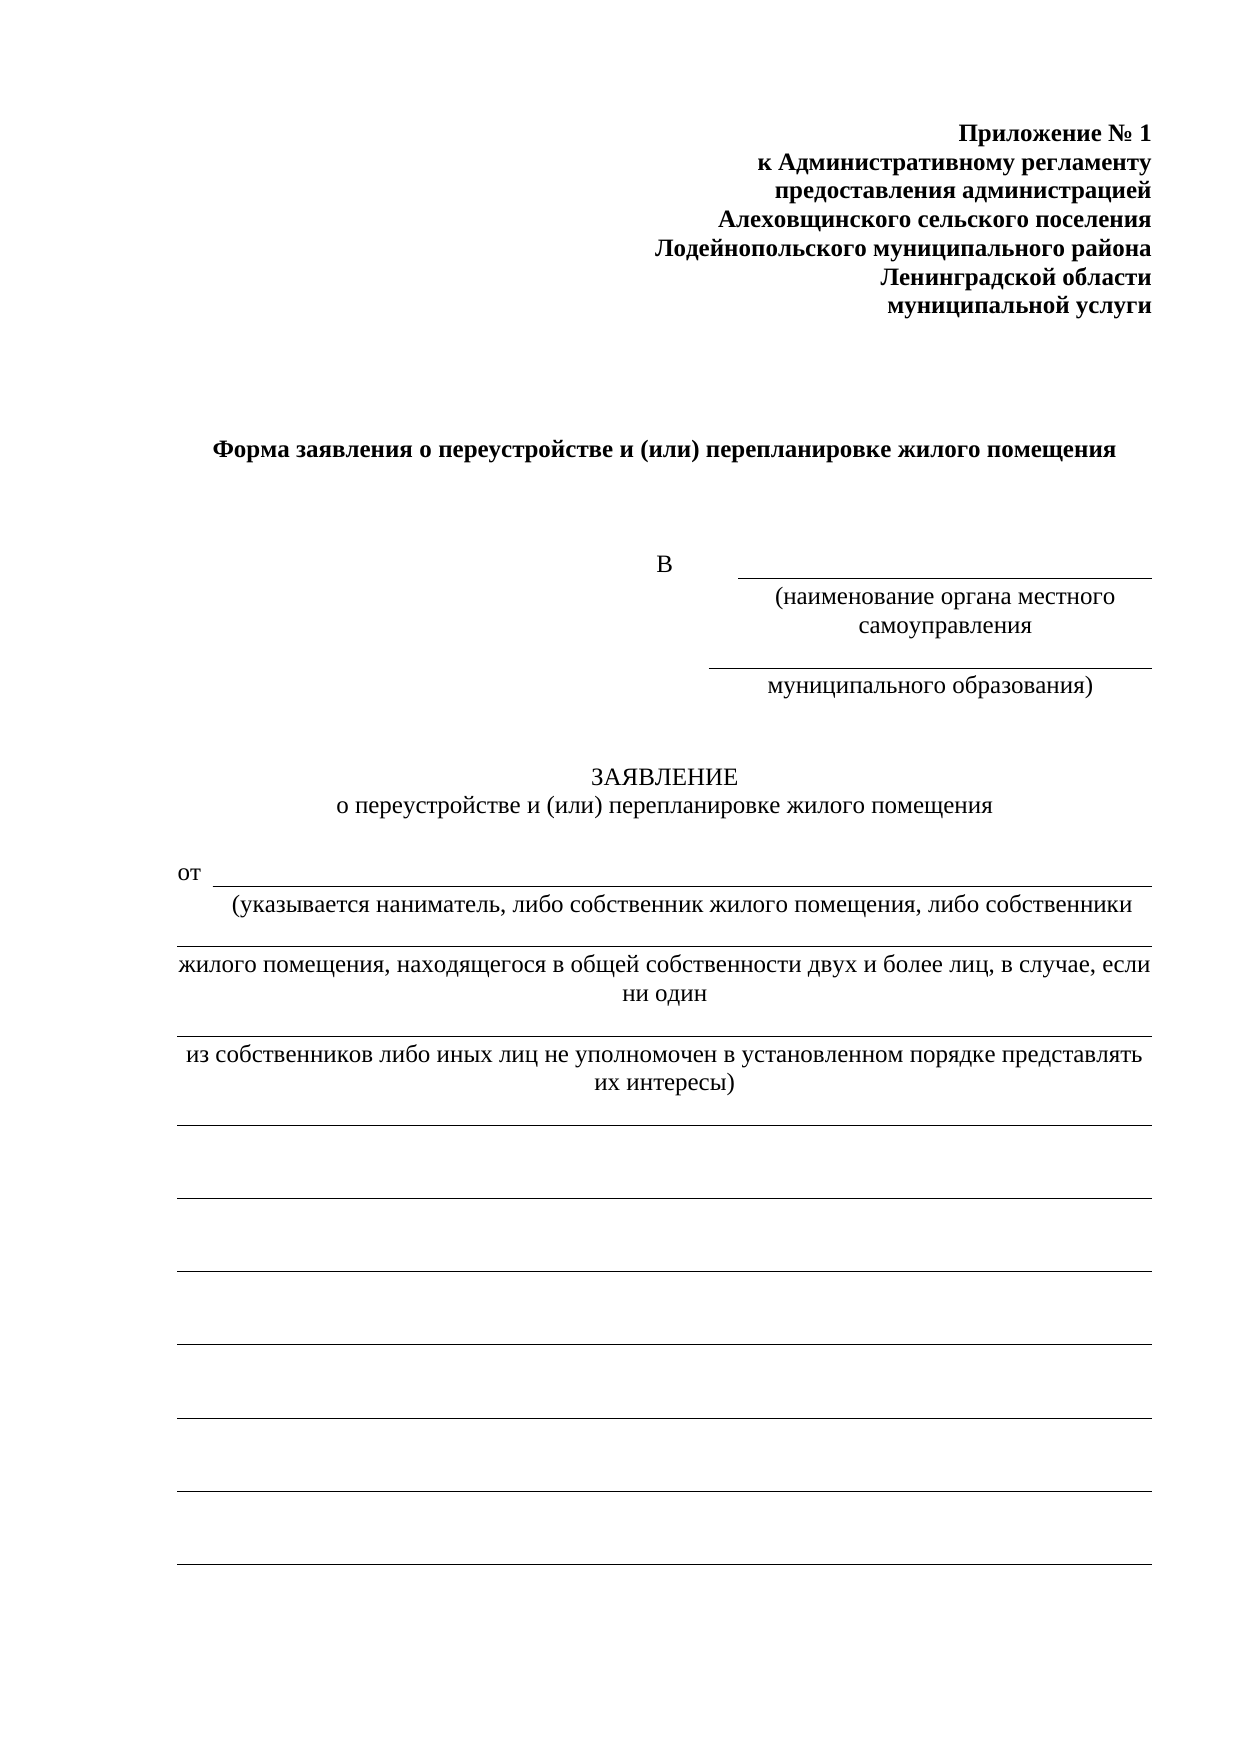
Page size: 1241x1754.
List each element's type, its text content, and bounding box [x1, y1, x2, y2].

text от [177, 857, 1152, 886]
text к Административному регламенту [118, 147, 1152, 176]
text муниципального образования) [709, 669, 1152, 699]
text Ленинградской области [118, 262, 1152, 291]
text (указывается наниматель, либо собственник жилого помещения, либо собственники [213, 887, 1152, 917]
text В [177, 549, 1152, 578]
text Приложение № 1 [177, 118, 1152, 147]
title Форма заявления о переустройстве и (или) перепланировке жилого помещения [118, 434, 1152, 463]
text Алеховщинского сельского поселения [118, 204, 1152, 233]
text из собственников либо иных лиц не уполномочен в установленном порядке представлять их интересы) [177, 1037, 1152, 1096]
text муниципальной услуги [118, 291, 1152, 319]
text (наименование органа местного самоуправления [738, 579, 1152, 639]
text жилого помещения, находящегося в общей собственности двух и более лиц, в случае, если ни один [177, 947, 1152, 1007]
text Заявление о переустройстве и (или) перепланировке жилого помещения [177, 762, 1152, 819]
text предоставления администрацией [118, 176, 1152, 204]
text Лодейнопольского муниципального района [118, 233, 1152, 262]
